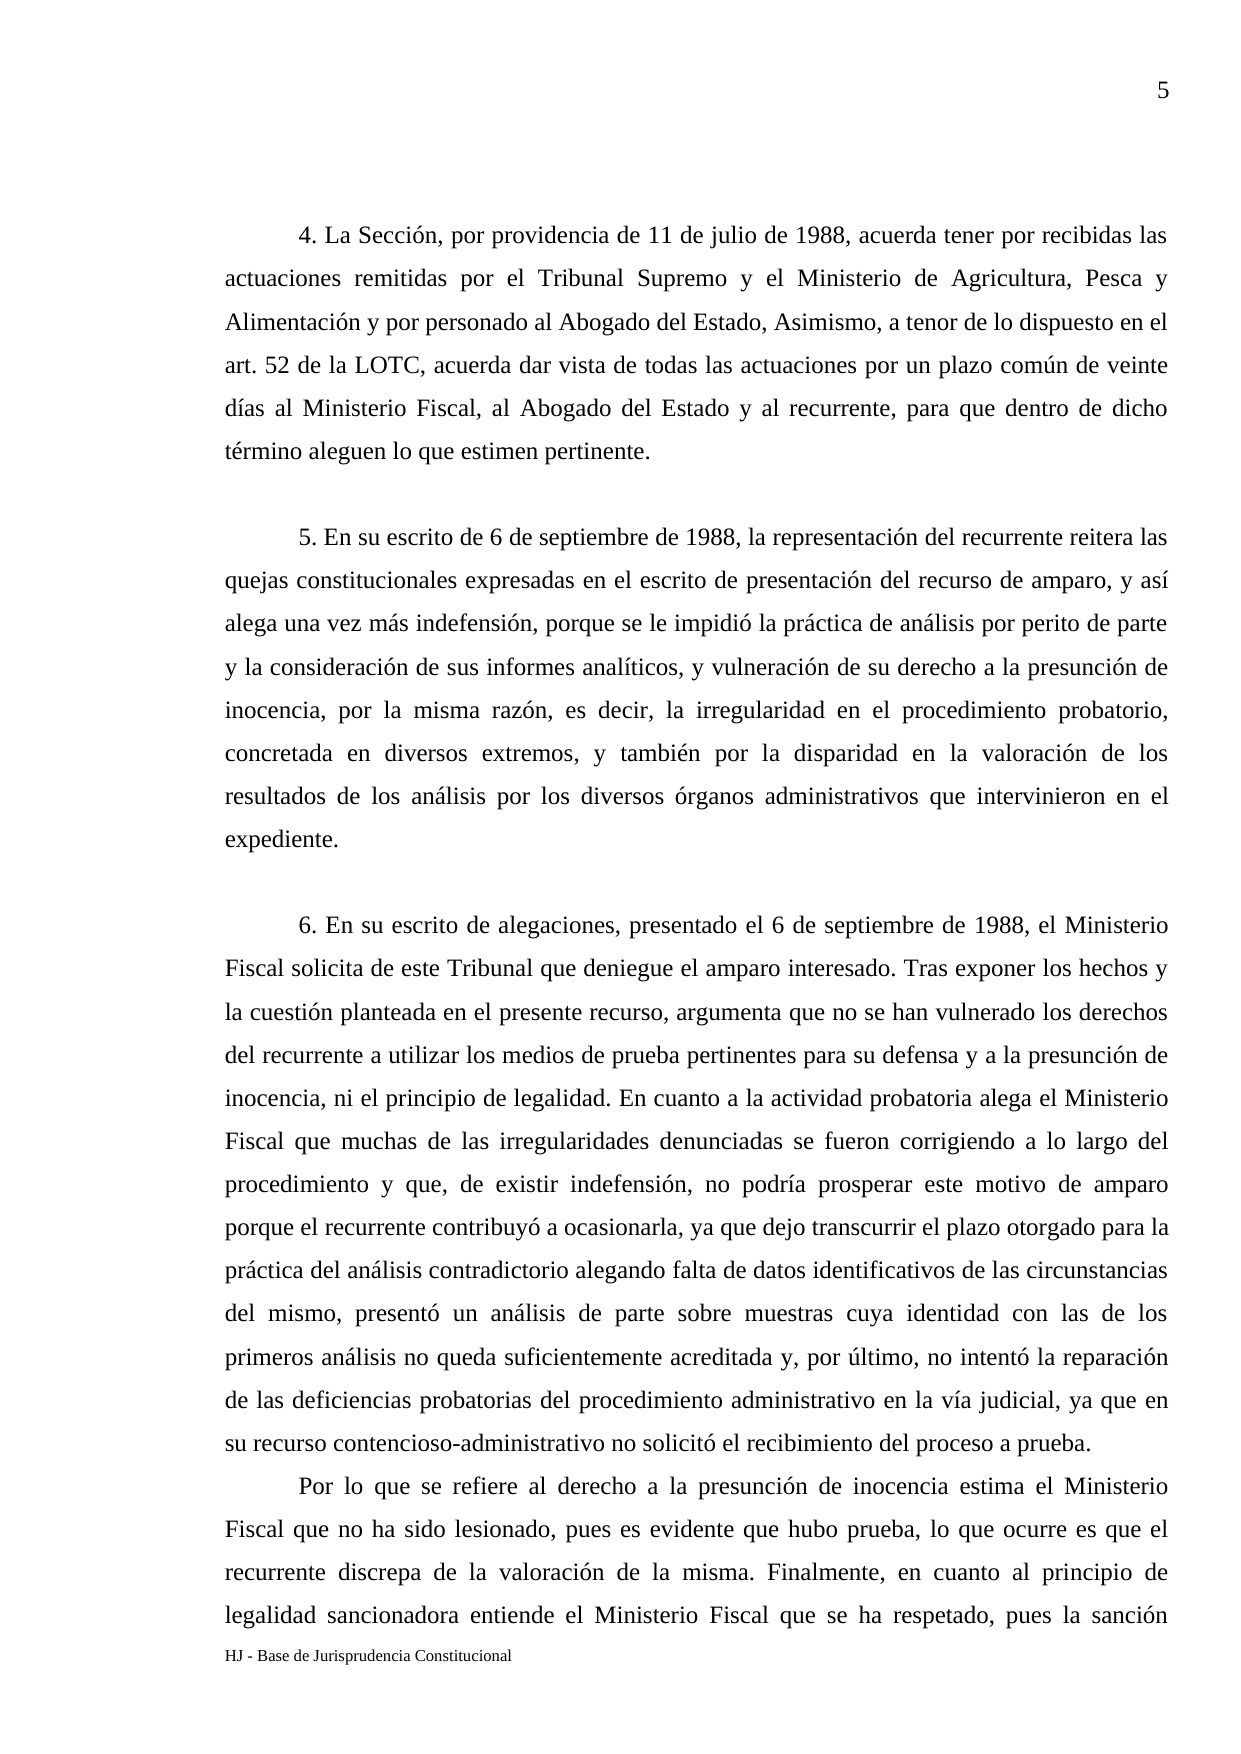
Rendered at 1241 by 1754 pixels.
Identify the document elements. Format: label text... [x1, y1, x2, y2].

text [224, 1471, 1169, 1629]
text 4. La Sección, por providencia de 11 de julio de 1988, acuerda tener por recibidas las actuaciones remitidas por el Tribunal Supremo y el Ministerio de Agricultura, Pesca y Alimentación y por personado al Abogado del Estado, Asimismo, a tenor de lo dispuesto en el art. 52 de la LOTC, acuerda dar vista de todas las actuaciones por un plazo común de veinte días al Ministerio Fiscal, al Abogado del Estado y al recurrente, para que dentro de dicho término aleguen lo que estimen pertinente. [224, 220, 1169, 465]
text 6. En su escrito de alegaciones, presentado el 6 de septiembre de 1988, el Ministerio Fiscal solicita de este Tribunal que deniegue el amparo interesado. Tras exponer los hechos y la cuestión planteada en el presente recurso, argumenta que no se han vulnerado los derechos del recurrente a utilizar los medios de prueba pertinentes para su defensa y a la presunción de inocencia, ni el principio de legalidad. En cuanto a la actividad probatoria alega el Ministerio Fiscal que muchas de las irregularidades denunciadas se fueron corrigiendo a lo largo del procedimiento y que, de existir indefensión, no podría prosperar este motivo de amparo porque el recurrente contribuyó a ocasionarla, ya que dejo transcurrir el plazo otorgado para la práctica del análisis contradictorio alegando falta de datos identificativos de las circunstancias del mismo, presentó un análisis de parte sobre muestras cuya identidad con las de los primeros análisis no queda suficientemente acreditada y, por último, no intentó la reparación de las deficiencias probatorias del procedimiento administrativo en la vía judicial, ya que en su recurso contencioso-administrativo no solicitó el recibimiento del proceso a prueba. [224, 910, 1169, 1457]
text 5. En su escrito de 6 de septiembre de 1988, la representación del recurrente reitera las quejas constitucionales expresadas en el escrito de presentación del recurso de amparo, y así alega una vez más indefensión, porque se le impidió la práctica de análisis por perito de parte y la consideración de sus informes analíticos, y vulneración de su derecho a la presunción de inocencia, por la misma razón, es decir, la irregularidad en el procedimiento probatorio, concretada en diversos extremos, y también por la disparidad en la valoración de los resultados de los análisis por los diversos órganos administrativos que intervinieron en el expediente. [224, 522, 1169, 853]
